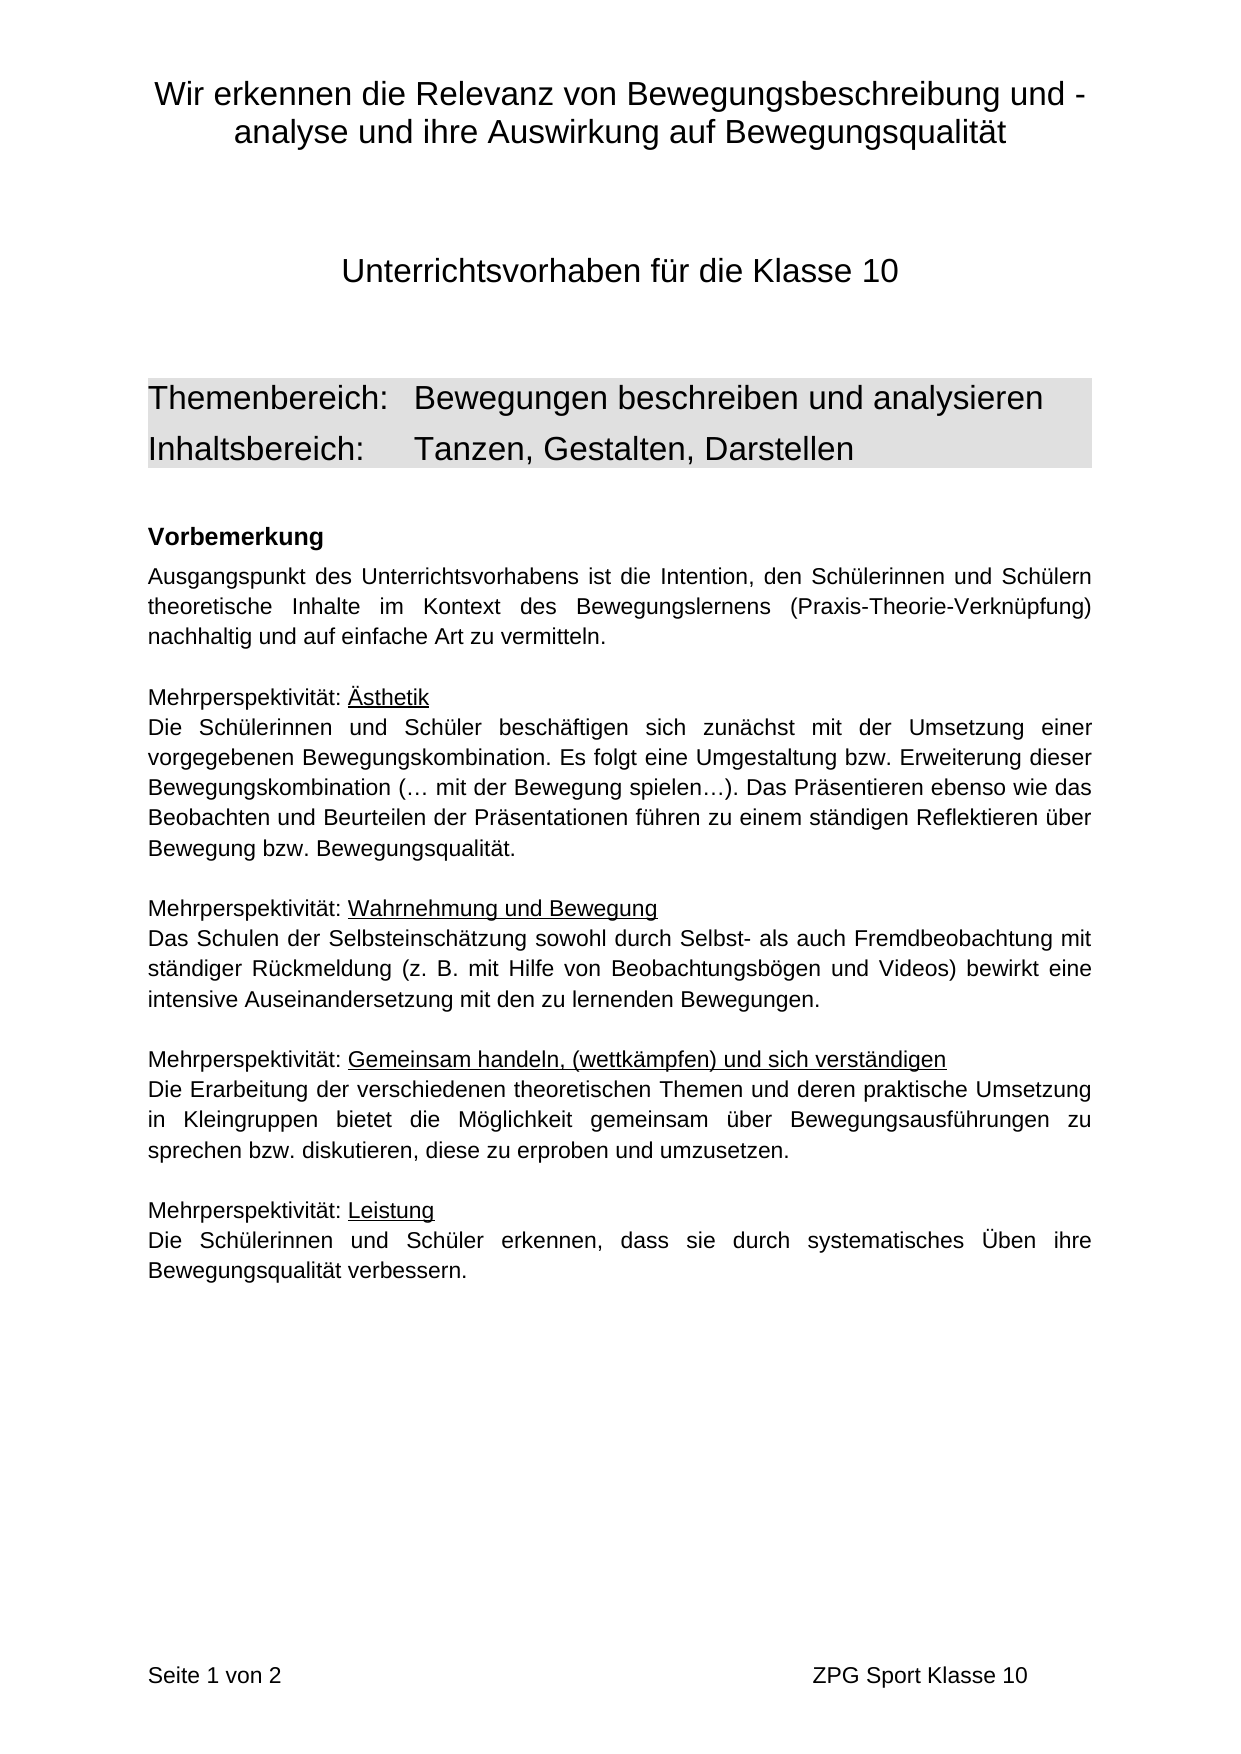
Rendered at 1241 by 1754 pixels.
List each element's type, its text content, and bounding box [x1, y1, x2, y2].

text Themenbereich: Bewegungen beschreiben und analysieren [148, 378, 1092, 417]
text Mehrperspektivität: Ästhetik [148, 683, 1092, 710]
text Mehrperspektivität: Gemeinsam handeln, (wettkämpfen) und sich verständigen [148, 1046, 1092, 1072]
text Ausgangspunkt des Unterrichtsvorhabens ist die Intention, den Schülerinnen und Schülern theoretische Inhalte im Kontext des Bewegungslernens (Praxis-Theorie-Verknüpfung) nachhaltig und auf einfache Art zu vermitteln. [148, 563, 1092, 649]
text Vorbemerkung [148, 521, 1092, 550]
text Unterrichtsvorhaben für die Klasse 10 [148, 251, 1092, 290]
text Die Erarbeitung der verschiedenen theoretischen Themen und deren praktische Umsetzung in Kleingruppen bietet die Möglichkeit gemeinsam über Bewegungsausführungen zu sprechen bzw. diskutieren, diese zu erproben und umzusetzen. [148, 1076, 1092, 1163]
text Inhaltsbereich: Tanzen, Gestalten, Darstellen [148, 429, 1092, 468]
text Mehrperspektivität: Leistung [148, 1197, 1092, 1223]
text Die Schülerinnen und Schüler beschäftigen sich zunächst mit der Umsetzung einer vorgegebenen Bewegungskombination. Es folgt eine Umgestaltung bzw. Erweiterung dieser Bewegungskombination (… mit der Bewegung spielen…). Das Präsentieren ebenso wie das Beobachten und Beurteilen der Präsentationen führen zu einem ständigen Reflektieren über Bewegung bzw. Bewegungsqualität. [148, 714, 1092, 861]
text Das Schulen der Selbsteinschätzung sowohl durch Selbst- als auch Fremdbeobachtung mit ständiger Rückmeldung (z. B. mit Hilfe von Beobachtungsbögen und Videos) bewirkt eine intensive Auseinandersetzung mit den zu lernenden Bewegungen. [148, 925, 1092, 1012]
text Mehrperspektivität: Wahrnehmung und Bewegung [148, 895, 1092, 921]
text Die Schülerinnen und Schüler erkennen, dass sie durch systematisches Üben ihre Bewegungsqualität verbessern. [148, 1227, 1092, 1284]
